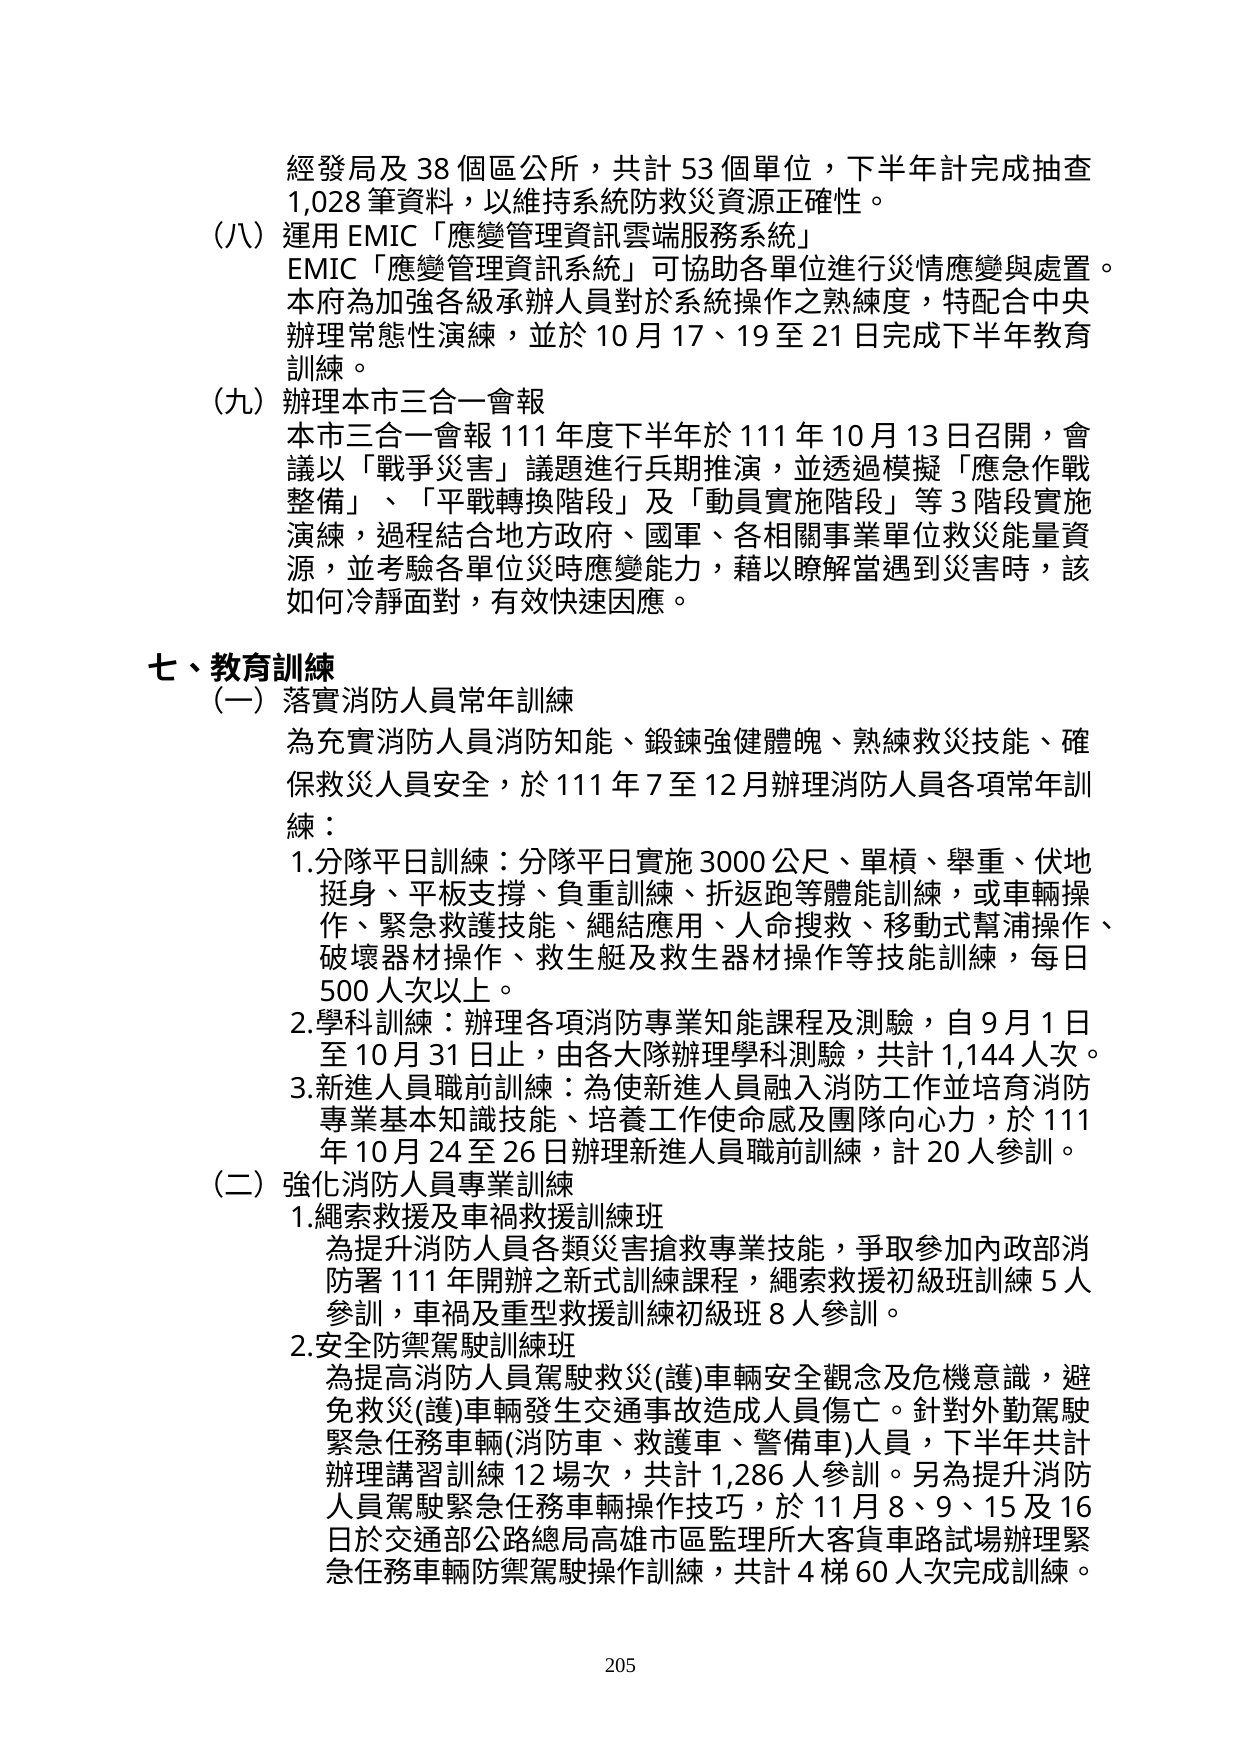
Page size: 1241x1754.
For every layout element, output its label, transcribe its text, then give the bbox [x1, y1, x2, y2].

text 本市三合一會報111年度下半年於111年10月13日召開，會議以「戰爭災害」議題進行兵期推演，並透過模擬「應急作戰整備」、「平戰轉換階段」及「動員實施階段」等3階段實施演練，過程結合地方政府、國軍、各相關事業單位救災能量資源，並考驗各單位災時應變能力，藉以瞭解當遇到災害時，該如何冷靜面對，有效快速因應。 [286, 419, 1092, 619]
text EMIC「應變管理資訊系統」可協助各單位進行災情應變與處置。本府為加強各級承辦人員對於系統操作之熟練度，特配合中央辦理常態性演練，並於10月17、19至21日完成下半年教育訓練。 [286, 253, 1092, 386]
text 七、教育訓練 [148, 653, 1092, 686]
text （八）運用EMIC「應變管理資訊雲端服務系統」 [195, 219, 1092, 253]
text 為充實消防人員消防知能、鍛鍊強健體魄、熟練救災技能、確保救災人員安全，於111年7至12月辦理消防人員各項常年訓練： [286, 718, 1092, 846]
text 2.安全防禦駕駛訓練班 [289, 1331, 1092, 1363]
text （一）落實消防人員常年訓練 [195, 686, 1092, 718]
text 1.繩索救援及車禍救援訓練班 [289, 1201, 1092, 1234]
text 2.學科訓練：辦理各項消防專業知能課程及測驗，自9月1日至10月31日止，由各大隊辦理學科測驗，共計1,144人次。 [289, 1008, 1092, 1072]
text （二）強化消防人員專業訓練 [195, 1169, 1092, 1201]
text 為提高消防人員駕駛救災(護)車輛安全觀念及危機意識，避免救災(護)車輛發生交通事故造成人員傷亡。針對外勤駕駛緊急任務車輛(消防車、救護車、警備車)人員，下半年共計辦理講習訓練12場次，共計1,286人參訓。另為提升消防人員駕駛緊急任務車輛操作技巧，於11月8、9、15及16日於交通部公路總局高雄市區監理所大客貨車路試場辦理緊急任務車輛防禦駕駛操作訓練，共計4梯60人次完成訓練。 [325, 1363, 1092, 1589]
text （九）辦理本市三合一會報 [195, 386, 1092, 419]
text 3.新進人員職前訓練：為使新進人員融入消防工作並培育消防專業基本知識技能、培養工作使命感及團隊向心力，於111年10月24至26日辦理新進人員職前訓練，計20人參訓。 [289, 1072, 1092, 1169]
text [286, 153, 1092, 219]
text 為提升消防人員各類災害搶救專業技能，爭取參加內政部消防署111年開辦之新式訓練課程，繩索救援初級班訓練5人參訓，車禍及重型救援訓練初級班8人參訓。 [325, 1234, 1092, 1331]
text 1.分隊平日訓練：分隊平日實施3000公尺、單槓、舉重、伏地挺身、平板支撐、負重訓練、折返跑等體能訓練，或車輛操作、緊急救護技能、繩結應用、人命搜救、移動式幫浦操作、破壞器材操作、救生艇及救生器材操作等技能訓練，每日500人次以上。 [289, 846, 1092, 1008]
